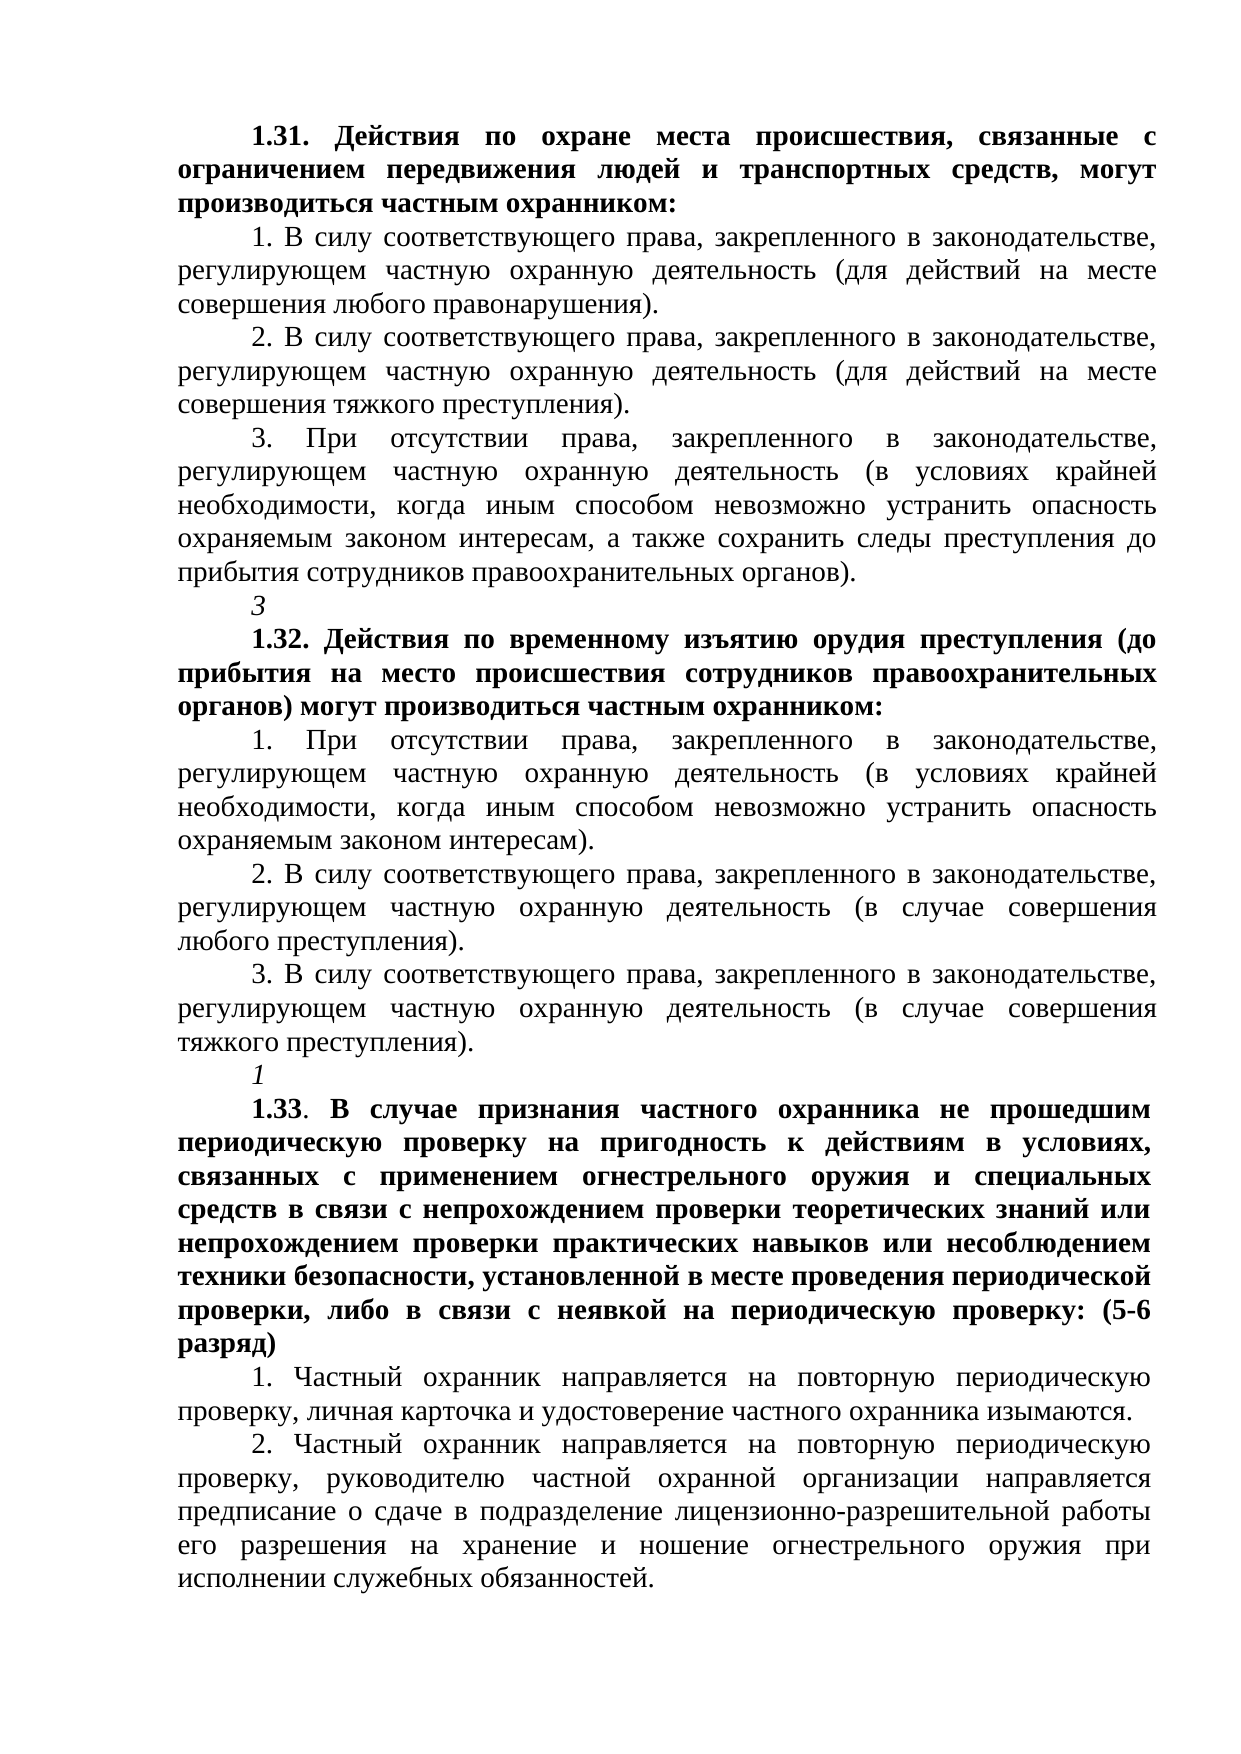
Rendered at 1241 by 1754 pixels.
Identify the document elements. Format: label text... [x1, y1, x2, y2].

text 3 [177, 588, 1158, 621]
text 1.31. Действия по охране места происшествия, связанные с ограничением передвижения людей и транспортных средств, могут производиться частным охранником: [177, 118, 1158, 219]
text 1.33. В случае признания частного охранника не прошедшим периодическую проверку на пригодность к действиям в условиях, связанных с применением огнестрельного оружия и специальных средств в связи с непрохождением проверки теоретических знаний или непрохождением проверки практических навыков или несоблюдением техники безопасности, установленной в месте проведения периодической проверки, либо в связи с неявкой на периодическую проверку: (5-6 разряд) [177, 1091, 1152, 1359]
text 1. При отсутствии права, закрепленного в законодательстве, регулирующем частную охранную деятельность (в условиях крайней необходимости, когда иным способом невозможно устранить опасность охраняемым законом интересам). [177, 722, 1158, 856]
text 2. В силу соответствующего права, закрепленного в законодательстве, регулирующем частную охранную деятельность (в случае совершения любого преступления). [177, 856, 1158, 957]
text 3. В силу соответствующего права, закрепленного в законодательстве, регулирующем частную охранную деятельность (в случае совершения тяжкого преступления). [177, 957, 1158, 1057]
text 2. Частный охранник направляется на повторную периодическую проверку, руководителю частной охранной организации направляется предписание о сдаче в подразделение лицензионно-разрешительной работы его разрешения на хранение и ношение огнестрельного оружия при исполнении служебных обязанностей. [177, 1426, 1152, 1594]
text 2. В силу соответствующего права, закрепленного в законодательстве, регулирующем частную охранную деятельность (для действий на месте совершения тяжкого преступления). [177, 319, 1158, 420]
text 1. Частный охранник направляется на повторную периодическую проверку, личная карточка и удостоверение частного охранника изымаются. [177, 1359, 1152, 1426]
text 3. При отсутствии права, закрепленного в законодательстве, регулирующем частную охранную деятельность (в условиях крайней необходимости, когда иным способом невозможно устранить опасность охраняемым законом интересам, а также сохранить следы преступления до прибытия сотрудников правоохранительных органов). [177, 420, 1158, 588]
text 1 [177, 1057, 1158, 1091]
text 1.32. Действия по временному изъятию орудия преступления (до прибытия на место происшествия сотрудников правоохранительных органов) могут производиться частным охранником: [177, 621, 1158, 722]
text 1. В силу соответствующего права, закрепленного в законодательстве, регулирующем частную охранную деятельность (для действий на месте совершения любого правонарушения). [177, 219, 1158, 319]
